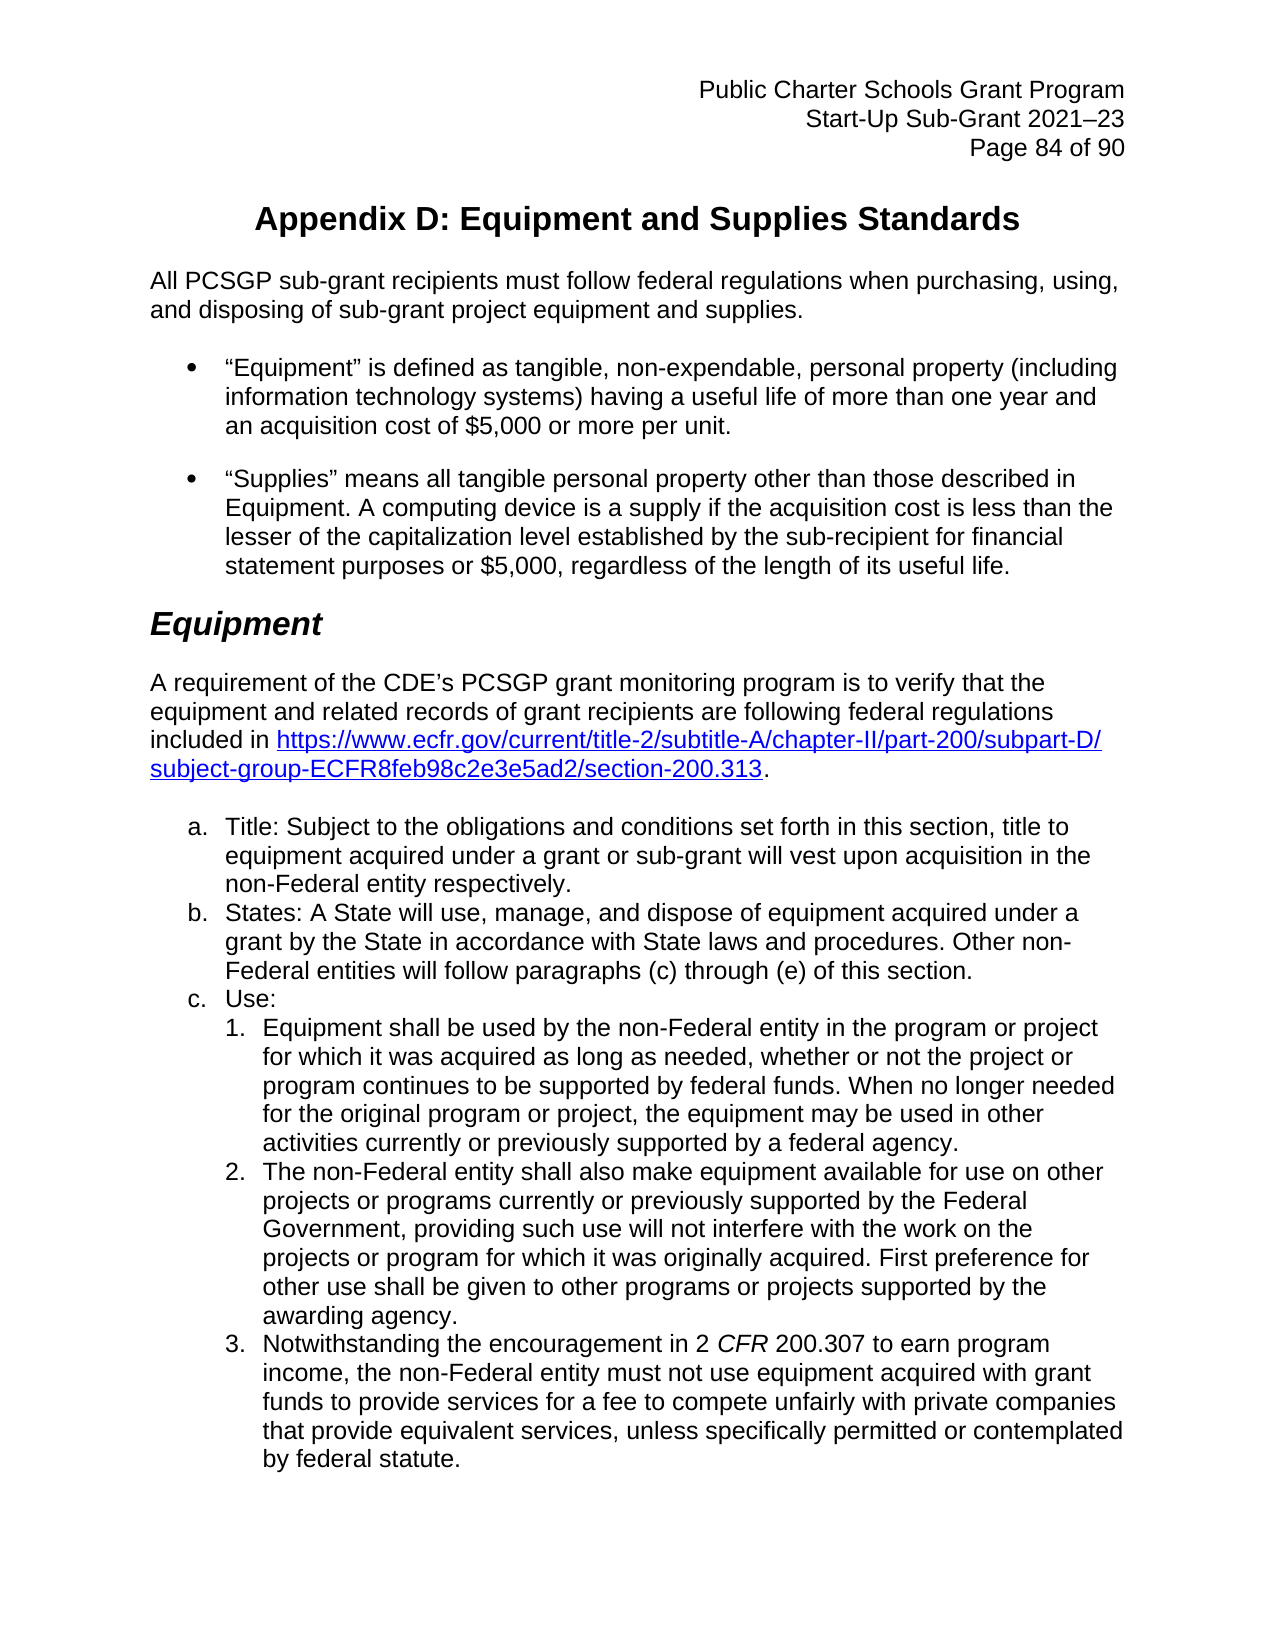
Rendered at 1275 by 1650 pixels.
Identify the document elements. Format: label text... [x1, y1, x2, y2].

list Use: [187, 984, 1125, 1013]
list “Supplies” means all tangible personal property other than those described in Equipment. A computing device is a supply if the acquisition cost is less than the lesser of the capitalization level established by the sub-recipient for financial statement purposes or $5,000, regardless of the length of its useful life. [187, 464, 1125, 579]
subtitle Equipment [150, 604, 1125, 643]
list Title: Subject to the obligations and conditions set forth in this section, title to equipment acquired under a grant or sub-grant will vest upon acquisition in the non-Federal entity respectively. [187, 812, 1125, 898]
subtitle Appendix D: Equipment and Supplies Standards [150, 199, 1125, 237]
list The non-Federal entity shall also make equipment available for use on other projects or programs currently or previously supported by the Federal Government, providing such use will not interfere with the work on the projects or program for which it was originally acquired. First preference for other use shall be given to other programs or projects supported by the awarding agency. [225, 1157, 1125, 1329]
list Notwithstanding the encouragement in 2 CFR 200.307 to earn program income, the non-Federal entity must not use equipment acquired with grant funds to provide services for a fee to compete unfairly with private companies that provide equivalent services, unless specifically permitted or contemplated by federal statute. [225, 1329, 1125, 1473]
text All PCSGP sub-grant recipients must follow federal regulations when purchasing, using, and disposing of sub-grant project equipment and supplies. [150, 266, 1125, 324]
text A requirement of the CDE’s PCSGP grant monitoring program is to verify that the equipment and related records of grant recipients are following federal regulations included in https://www.ecfr.gov/current/title-2/subtitle-A/chapter-II/part-200/subpart-D/subject-group-ECFR8feb98c2e3e5ad2/section-200.313. [150, 668, 1125, 783]
list “Equipment” is defined as tangible, non-expendable, personal property (including information technology systems) having a useful life of more than one year and an acquisition cost of $5,000 or more per unit. [187, 353, 1125, 439]
list States: A State will use, manage, and dispose of equipment acquired under a grant by the State in accordance with State laws and procedures. Other non-Federal entities will follow paragraphs (c) through (e) of this section. [187, 898, 1125, 984]
list Equipment shall be used by the non-Federal entity in the program or project for which it was acquired as long as needed, whether or not the project or program continues to be supported by federal funds. When no longer needed for the original program or project, the equipment may be used in other activities currently or previously supported by a federal agency. [225, 1013, 1125, 1157]
